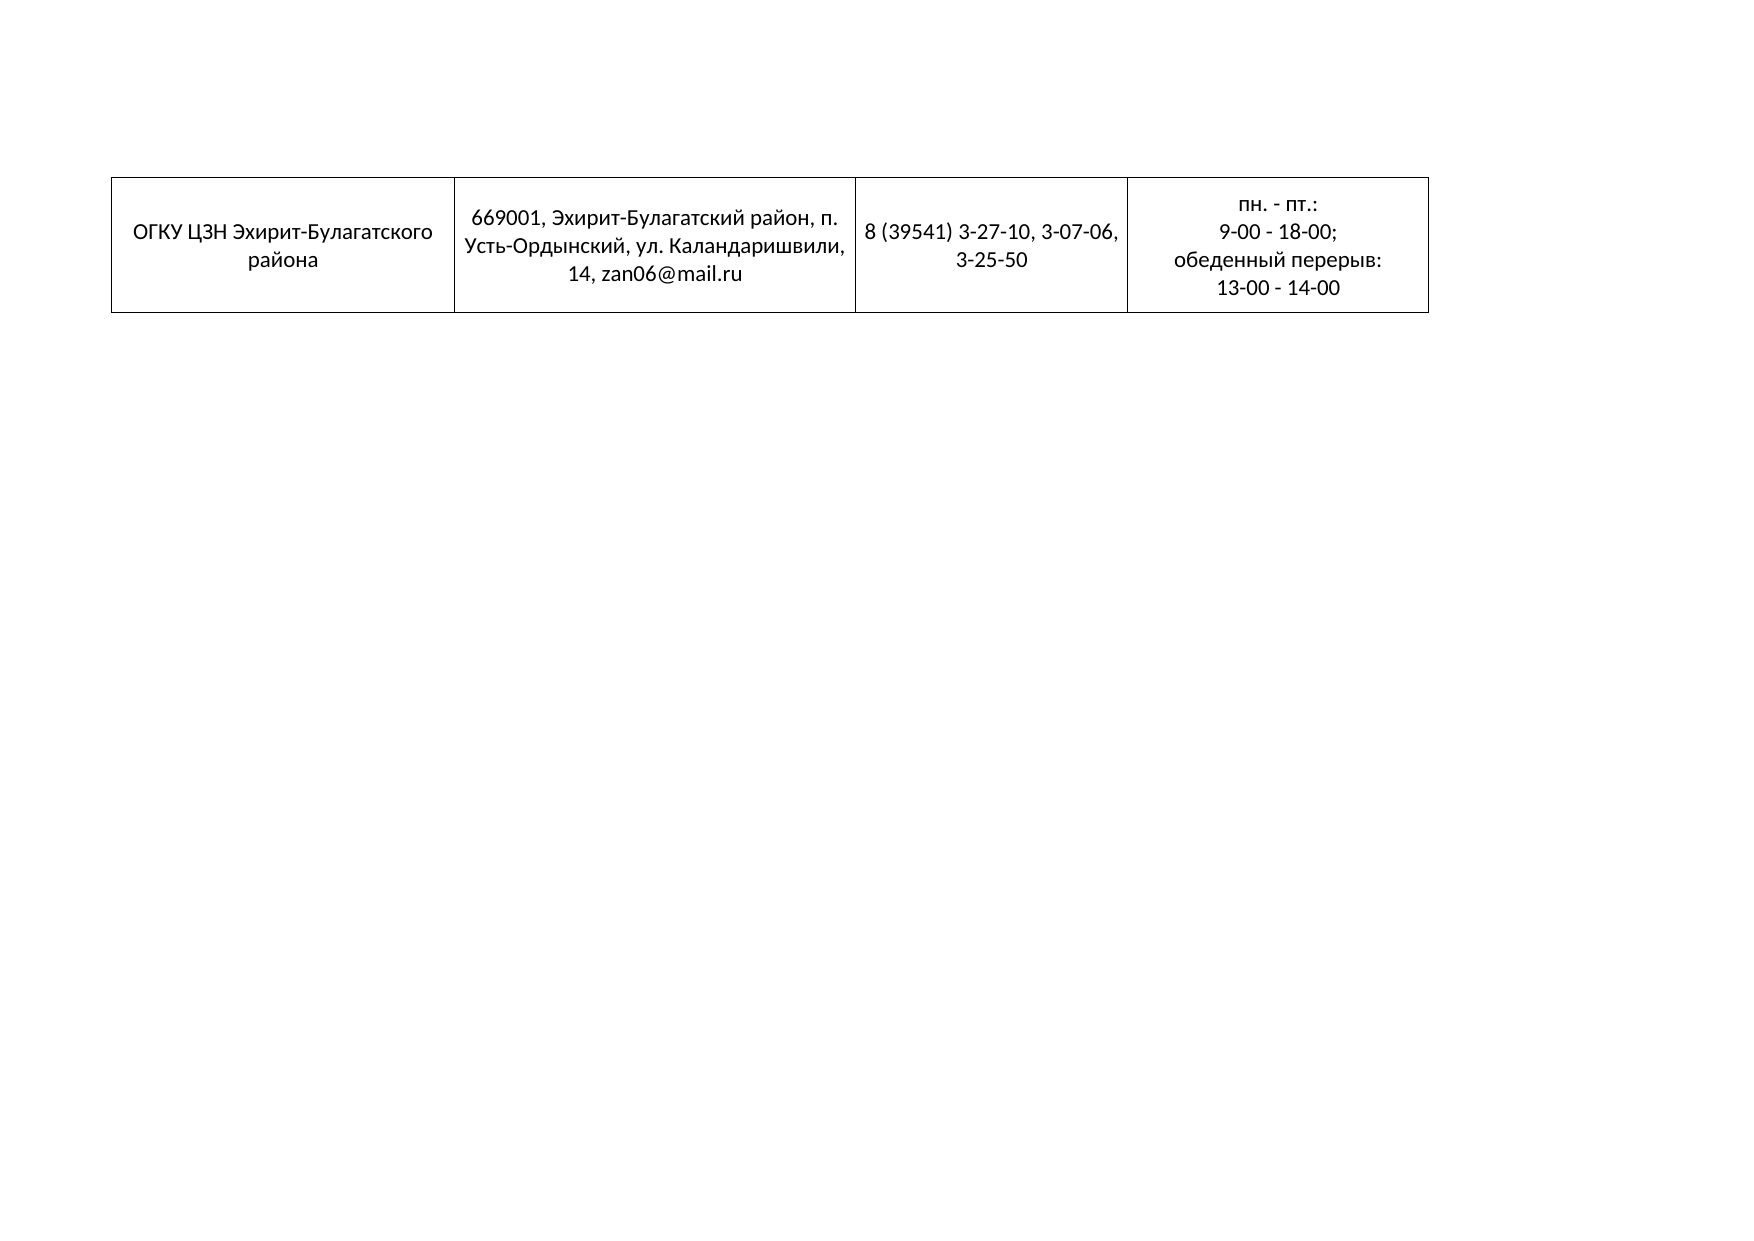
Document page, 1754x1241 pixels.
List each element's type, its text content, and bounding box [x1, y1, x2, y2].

table_cell пн. - пт.: 9-00 - 18-00; обеденный перерыв: 13-00 - 14-00 [1128, 178, 1428, 312]
table_cell 669001, Эхирит-Булагатский район, п. Усть-Ордынский, ул. Каландаришвили, 14, zan06@mail.ru [455, 178, 855, 312]
table_cell 8 (39541) 3-27-10, 3-07-06, 3-25-50 [856, 178, 1127, 312]
table_cell ОГКУ ЦЗН Эхирит-Булагатского района [112, 178, 454, 312]
